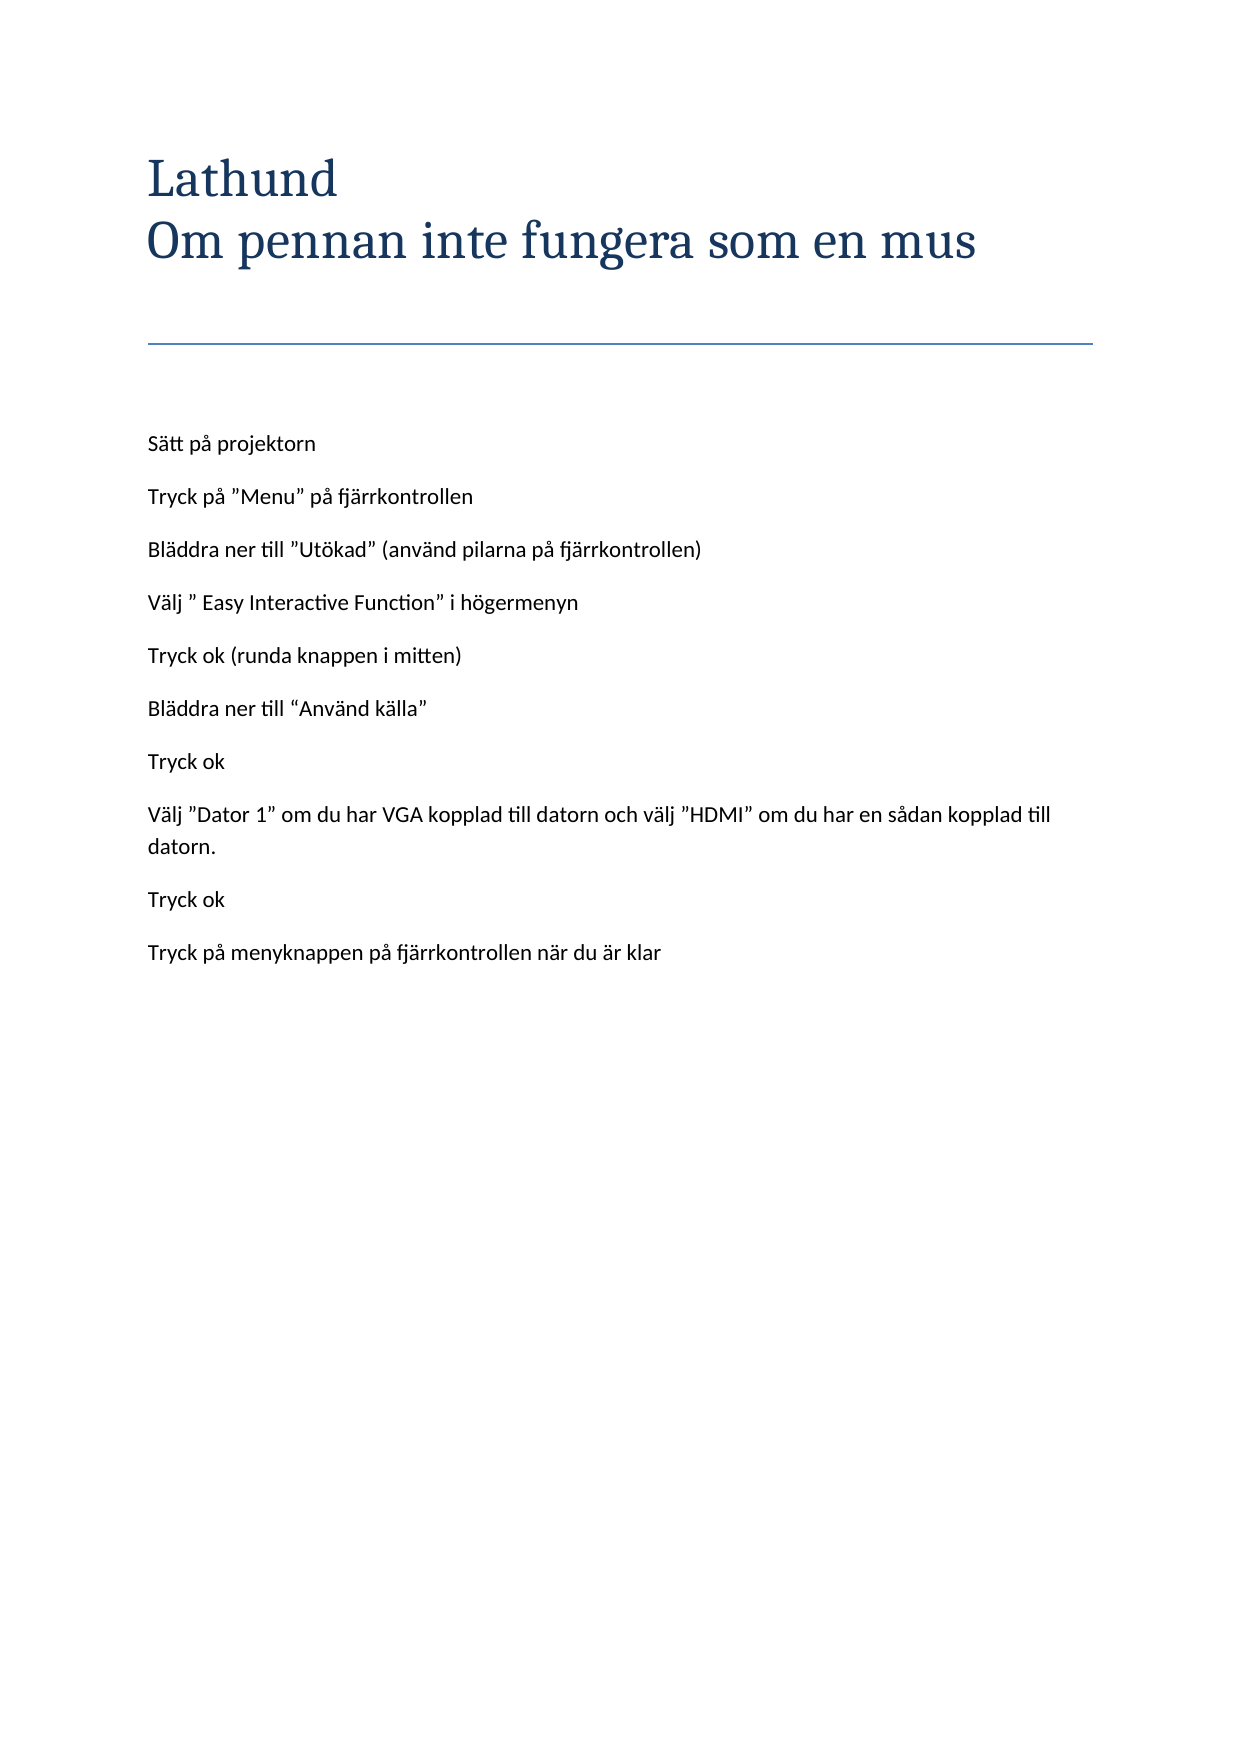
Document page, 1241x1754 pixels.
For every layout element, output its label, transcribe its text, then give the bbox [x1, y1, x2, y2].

text Bläddra ner till ”Utökad” (använd pilarna på fjärrkontrollen) [148, 535, 1093, 563]
text Tryck ok (runda knappen i mitten) [148, 641, 1093, 669]
text Tryck ok [148, 886, 1093, 913]
text Välj ”Dator 1” om du har VGA kopplad till datorn och välj ”HDMI” om du har en sådan kopplad till datorn. [148, 800, 1093, 861]
text Bläddra ner till “Använd källa” [148, 694, 1093, 722]
title Lathund [148, 148, 1093, 210]
text Tryck på ”Menu” på fjärrkontrollen [148, 482, 1093, 510]
text Tryck på menyknappen på fjärrkontrollen när du är klar [148, 938, 1093, 967]
title Om pennan inte fungera som en mus [148, 210, 1093, 272]
text Sätt på projektorn [148, 429, 1093, 457]
text Välj ” Easy Interactive Function” i högermenyn [148, 588, 1093, 616]
text Tryck ok [148, 747, 1093, 775]
